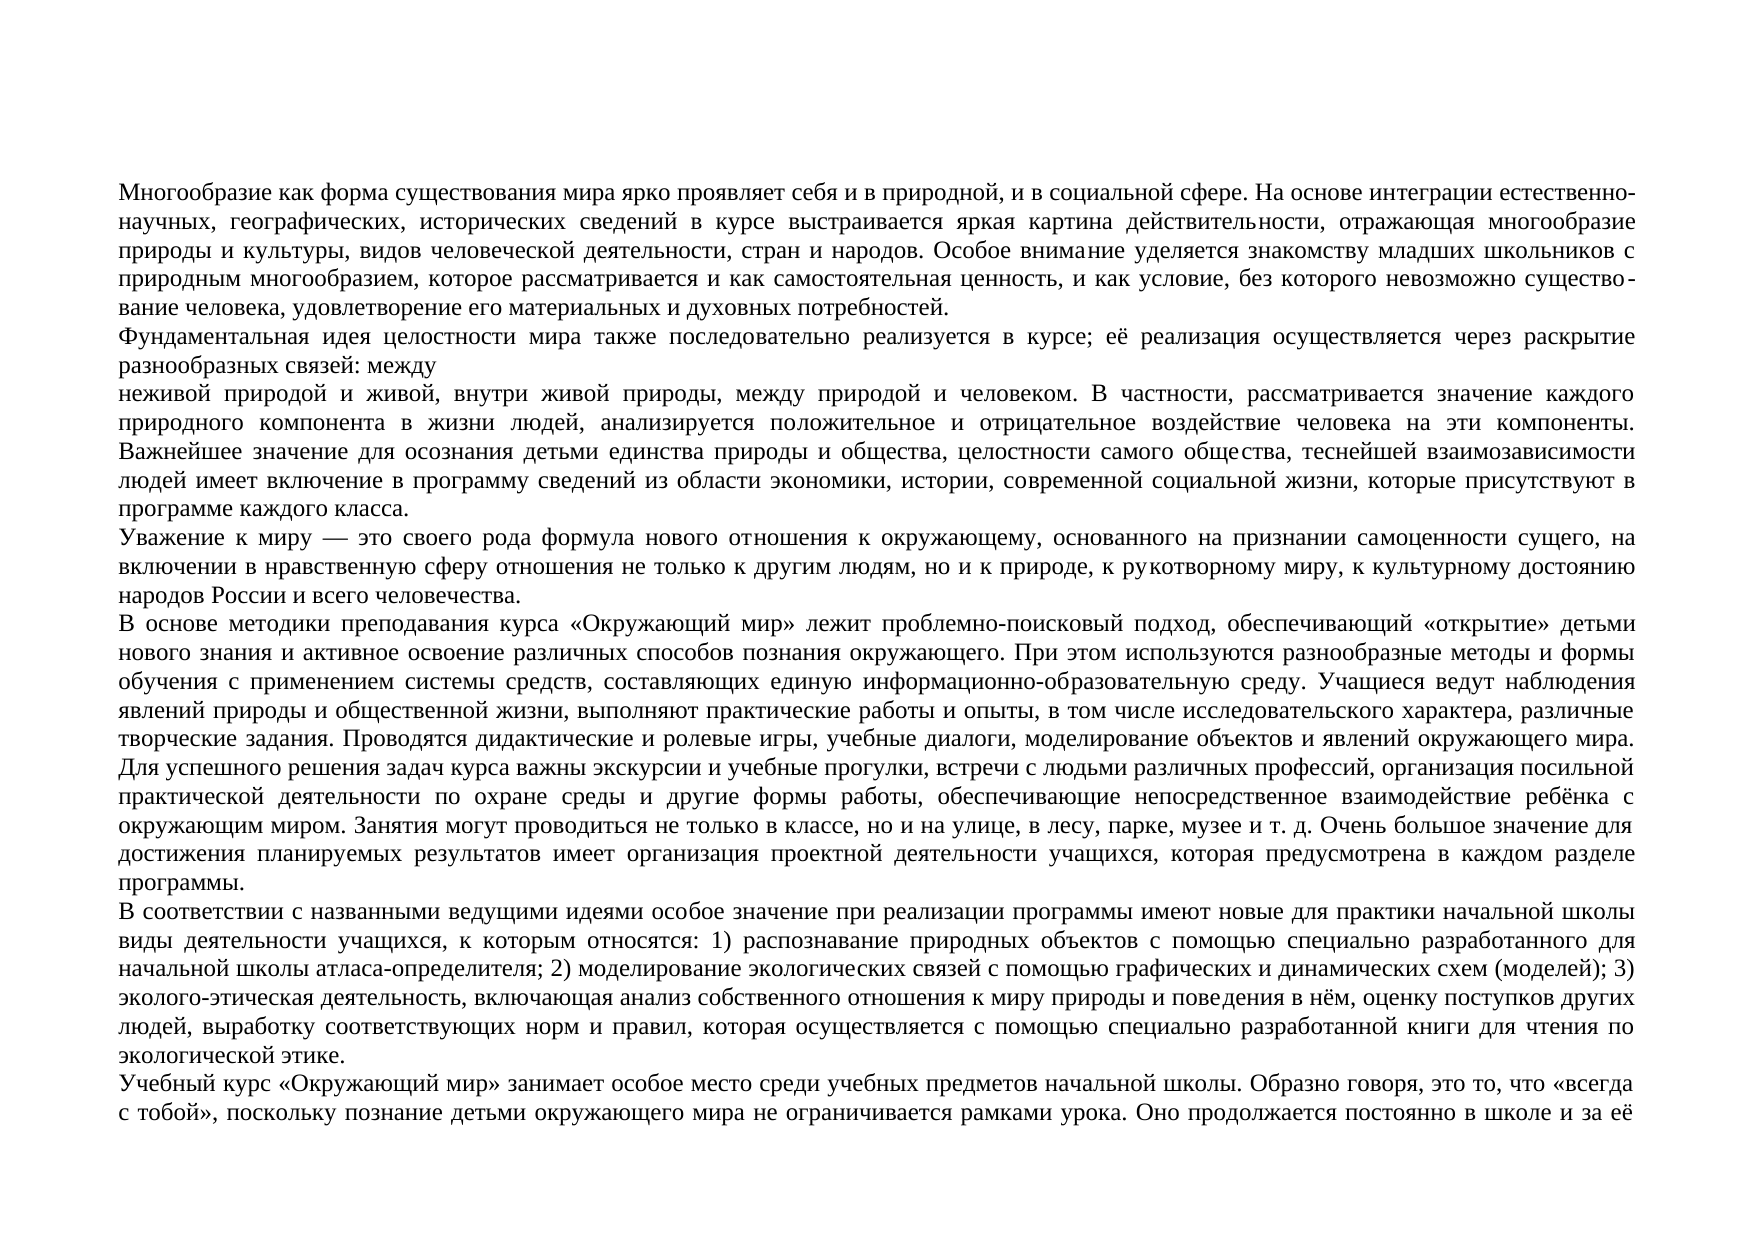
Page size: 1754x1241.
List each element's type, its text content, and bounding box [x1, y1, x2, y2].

text В соответствии с названными ведущими идеями особое значение при реализации программы имеют новые для практики начальной школы виды деятельности учащихся, к которым относятся: 1) распознавание природных объектов с помощью специально разработанного для начальной школы атласа-определителя; 2) моделирование экологических связей с помощью графических и динамических схем (моделей); 3) эколого-этическая деятельность, включающая анализ собственного отношения к миру природы и поведения в нём, оценку поступков других людей, выработку соответствующих норм и правил, которая осуществляется с помощью специально разработанной книги для чтения по экологической этике. [118, 896, 1636, 1068]
text Уважение к миру — это своего рода формула нового отношения к окружающему, основанного на признании самоценности сущего, на включении в нравственную сферу отношения не только к другим людям, но и к природе, к рукотворному миру, к культурному достоянию народов России и всего человечества. [118, 522, 1636, 608]
text Фундаментальная идея целостности мира также последовательно реализуется в курсе; её реализация осуществляется через раскрытие разнообразных связей: между [118, 321, 1636, 378]
text Многообразие как форма существования мира ярко проявляет себя и в природной, и в социальной сфере. На основе интеграции естественно-научных, географических, исторических сведений в курсе выстраивается яркая картина действительности, отражающая многообразие природы и культуры, видов человеческой деятельности, стран и народов. Особое внимание уделяется знакомству младших школьников с природным многообразием, которое рассматривается и как самостоятельная ценность, и как условие, без которого невозможно существование человека, удовлетворение его материальных и духовных потребностей. [118, 177, 1636, 321]
text неживой природой и живой, внутри живой природы, между природой и человеком. В частности, рассматривается значение каждого природного компонента в жизни людей, анализируется положительное и отрицательное воздействие человека на эти компоненты. Важнейшее значение для осознания детьми единства природы и общества, целостности самого общества, теснейшей взаимозависимости людей имеет включение в программу сведений из области экономики, истории, современной социальной жизни, которые присутствуют в программе каждого класса. [118, 378, 1636, 522]
text В основе методики преподавания курса «Окружающий мир» лежит проблемно-поисковый подход, обеспечивающий «открытие» детьми нового знания и активное освоение различных способов познания окружающего. При этом используются разнообразные методы и формы обучения с применением системы средств, составляющих единую информационно-образовательную среду. Учащиеся ведут наблюдения явлений природы и общественной жизни, выполняют практические работы и опыты, в том числе исследовательского характера, различные творческие задания. Проводятся дидактические и ролевые игры, учебные диалоги, моделирование объектов и явлений окружающего мира. Для успешного решения задач курса важны экскурсии и учебные прогулки, встречи с людьми различных профессий, организация посильной практической деятельности по охране среды и другие формы работы, обеспечивающие непосредственное взаимодействие ребёнка с окружающим миром. Занятия могут проводиться не только в классе, но и на улице, в лесу, парке, музее и т. д. Очень большое значение для достижения планируемых результатов имеет организация проектной деятельности учащихся, которая предусмотрена в каждом разделе программы. [118, 608, 1636, 896]
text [118, 1068, 1636, 1126]
